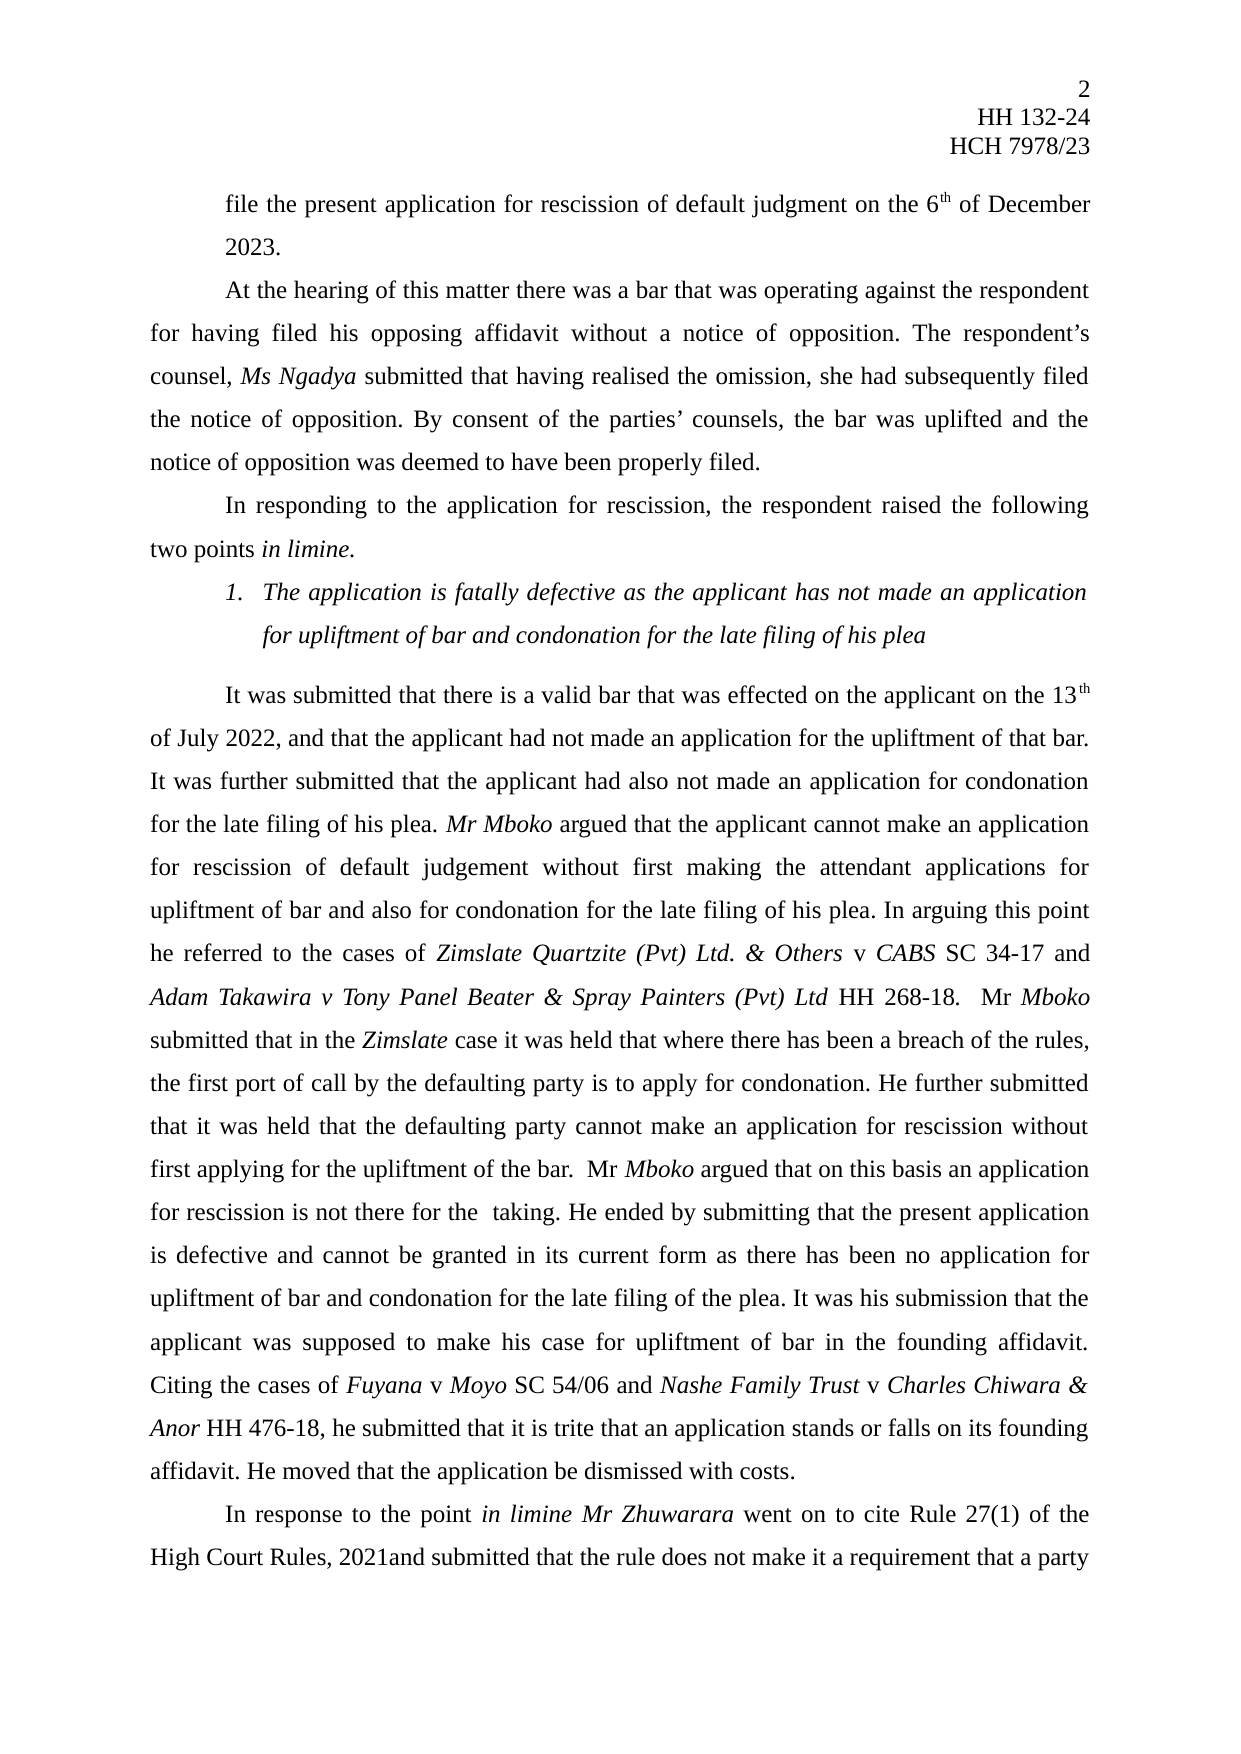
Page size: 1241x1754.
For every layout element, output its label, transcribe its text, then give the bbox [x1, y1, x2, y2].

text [225, 189, 1090, 261]
text It was submitted that there is a valid bar that was effected on the applicant on the 13th of July 2022, and that the applicant had not made an application for the upliftment of that bar. It was further submitted that the applicant had also not made an application for condonation for the late filing of his plea. Mr Mboko argued that the applicant cannot make an application for rescission of default judgement without first making the attendant applications for upliftment of bar and also for condonation for the late filing of his plea. In arguing this point he referred to the cases of Zimslate Quartzite (Pvt) Ltd. & Others v CABS SC 34-17 and Adam Takawira v Tony Panel Beater & Spray Painters (Pvt) Ltd HH 268-18. Mr Mboko submitted that in the Zimslate case it was held that where there has been a breach of the rules, the first port of call by the defaulting party is to apply for condonation. He further submitted that it was held that the defaulting party cannot make an application for rescission without first applying for the upliftment of the bar. Mr Mboko argued that on this basis an application for rescission is not there for the taking. He ended by submitting that the present application is defective and cannot be granted in its current form as there has been no application for upliftment of bar and condonation for the late filing of the plea. It was his submission that the applicant was supposed to make his case for upliftment of bar in the founding affidavit. Citing the cases of Fuyana v Moyo SC 54/06 and Nashe Family Trust v Charles Chiwara & Anor HH 476-18, he submitted that it is trite that an application stands or falls on its founding affidavit. He moved that the application be dismissed with costs. [150, 680, 1090, 1485]
list The application is fatally defective as the applicant has not made an application for upliftment of bar and condonation for the late filing of his plea [225, 577, 1090, 649]
text At the hearing of this matter there was a bar that was operating against the respondent for having filed his opposing affidavit without a notice of opposition. The respondent’s counsel, Ms Ngadya submitted that having realised the omission, she had subsequently filed the notice of opposition. By consent of the parties’ counsels, the bar was uplifted and the notice of opposition was deemed to have been properly filed. [150, 275, 1090, 476]
text In responding to the application for rescission, the respondent raised the following two points in limine. [150, 491, 1090, 562]
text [150, 1499, 1090, 1571]
